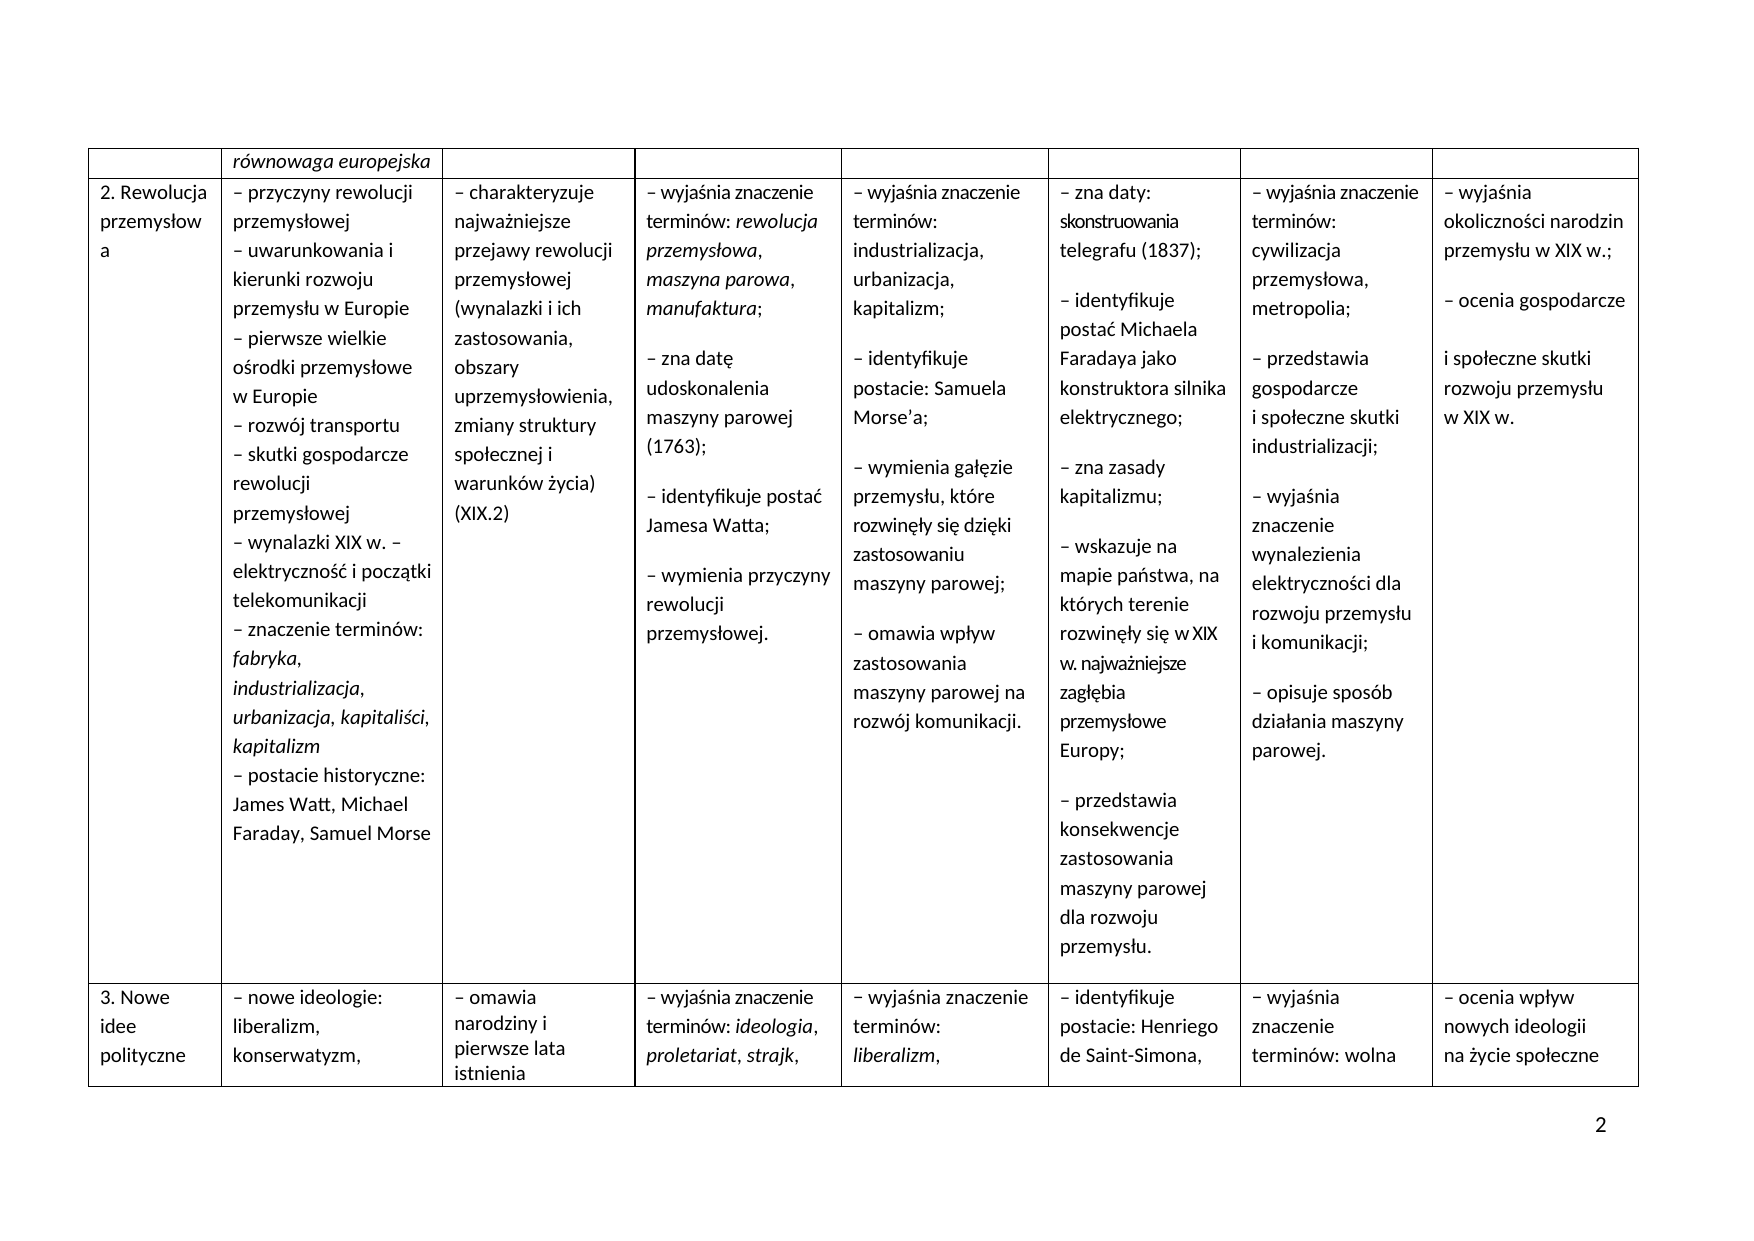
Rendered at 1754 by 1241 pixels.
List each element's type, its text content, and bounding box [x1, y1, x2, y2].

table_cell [1433, 149, 1638, 178]
table_cell – wyjaśnia znaczenie terminów: rewolucja przemysłowa, maszyna parowa, manufaktura; – zna datę udoskonalenia maszyny parowej (1763); – identyfikuje postać Jamesa Watta; – wymienia przyczyny rewolucji przemysłowej. [636, 179, 841, 983]
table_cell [443, 149, 634, 178]
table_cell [89, 149, 221, 178]
table_cell – charakteryzuje najważniejsze przejawy rewolucji przemysłowej (wynalazki i ich zastosowania, obszary uprzemysłowienia, zmiany struktury społecznej i warunków życia) (XIX.2) [443, 179, 634, 983]
table_cell 2. Rewolucja przemysłowa [89, 179, 221, 983]
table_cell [842, 149, 1048, 178]
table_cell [1049, 984, 1240, 1086]
table_cell – wyjaśnia okoliczności narodzin przemysłu w XIX w.; – ocenia gospodarcze i społeczne skutki rozwoju przemysłu w XIX w. [1433, 179, 1638, 983]
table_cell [842, 984, 1048, 1086]
table_cell – zna daty: skonstruowania telegrafu (1837); – identyfikuje postać Michaela Faradaya jako konstruktora silnika elektrycznego; – zna zasady kapitalizmu; – wskazuje na mapie państwa, na których terenie rozwinęły się w XIX w. najważniejsze zagłębia przemysłowe Europy; – przedstawia konsekwencje zastosowania maszyny parowej dla rozwoju przemysłu. [1049, 179, 1240, 983]
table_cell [222, 984, 442, 1086]
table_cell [636, 149, 841, 178]
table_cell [89, 984, 221, 1086]
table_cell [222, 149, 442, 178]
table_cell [636, 984, 841, 1086]
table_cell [1241, 149, 1432, 178]
table_cell – wyjaśnia znaczenie terminów: cywilizacja przemysłowa, metropolia; – przedstawia gospodarcze i społeczne skutki industrializacji; – wyjaśnia znaczenie wynalezienia elektryczności dla rozwoju przemysłu i komunikacji; – opisuje sposób działania maszyny parowej. [1241, 179, 1432, 983]
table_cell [443, 984, 634, 1086]
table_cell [1241, 984, 1432, 1086]
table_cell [1049, 149, 1240, 178]
table_cell – wyjaśnia znaczenie terminów: industrializacja, urbanizacja, kapitalizm; – identyfikuje postacie: Samuela Morse’a; – wymienia gałęzie przemysłu, które rozwinęły się dzięki zastosowaniu maszyny parowej; – omawia wpływ zastosowania maszyny parowej na rozwój komunikacji. [842, 179, 1048, 983]
table_cell – przyczyny rewolucji przemysłowej – uwarunkowania i kierunki rozwoju przemysłu w Europie – pierwsze wielkie ośrodki przemysłowe w Europie – rozwój transportu – skutki gospodarcze rewolucji przemysłowej – wynalazki XIX w. – elektryczność i początki telekomunikacji – znaczenie terminów: fabryka, industrializacja, urbanizacja, kapitaliści, kapitalizm – postacie historyczne: James Watt, Michael Faraday, Samuel Morse [222, 179, 442, 983]
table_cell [1433, 984, 1638, 1086]
